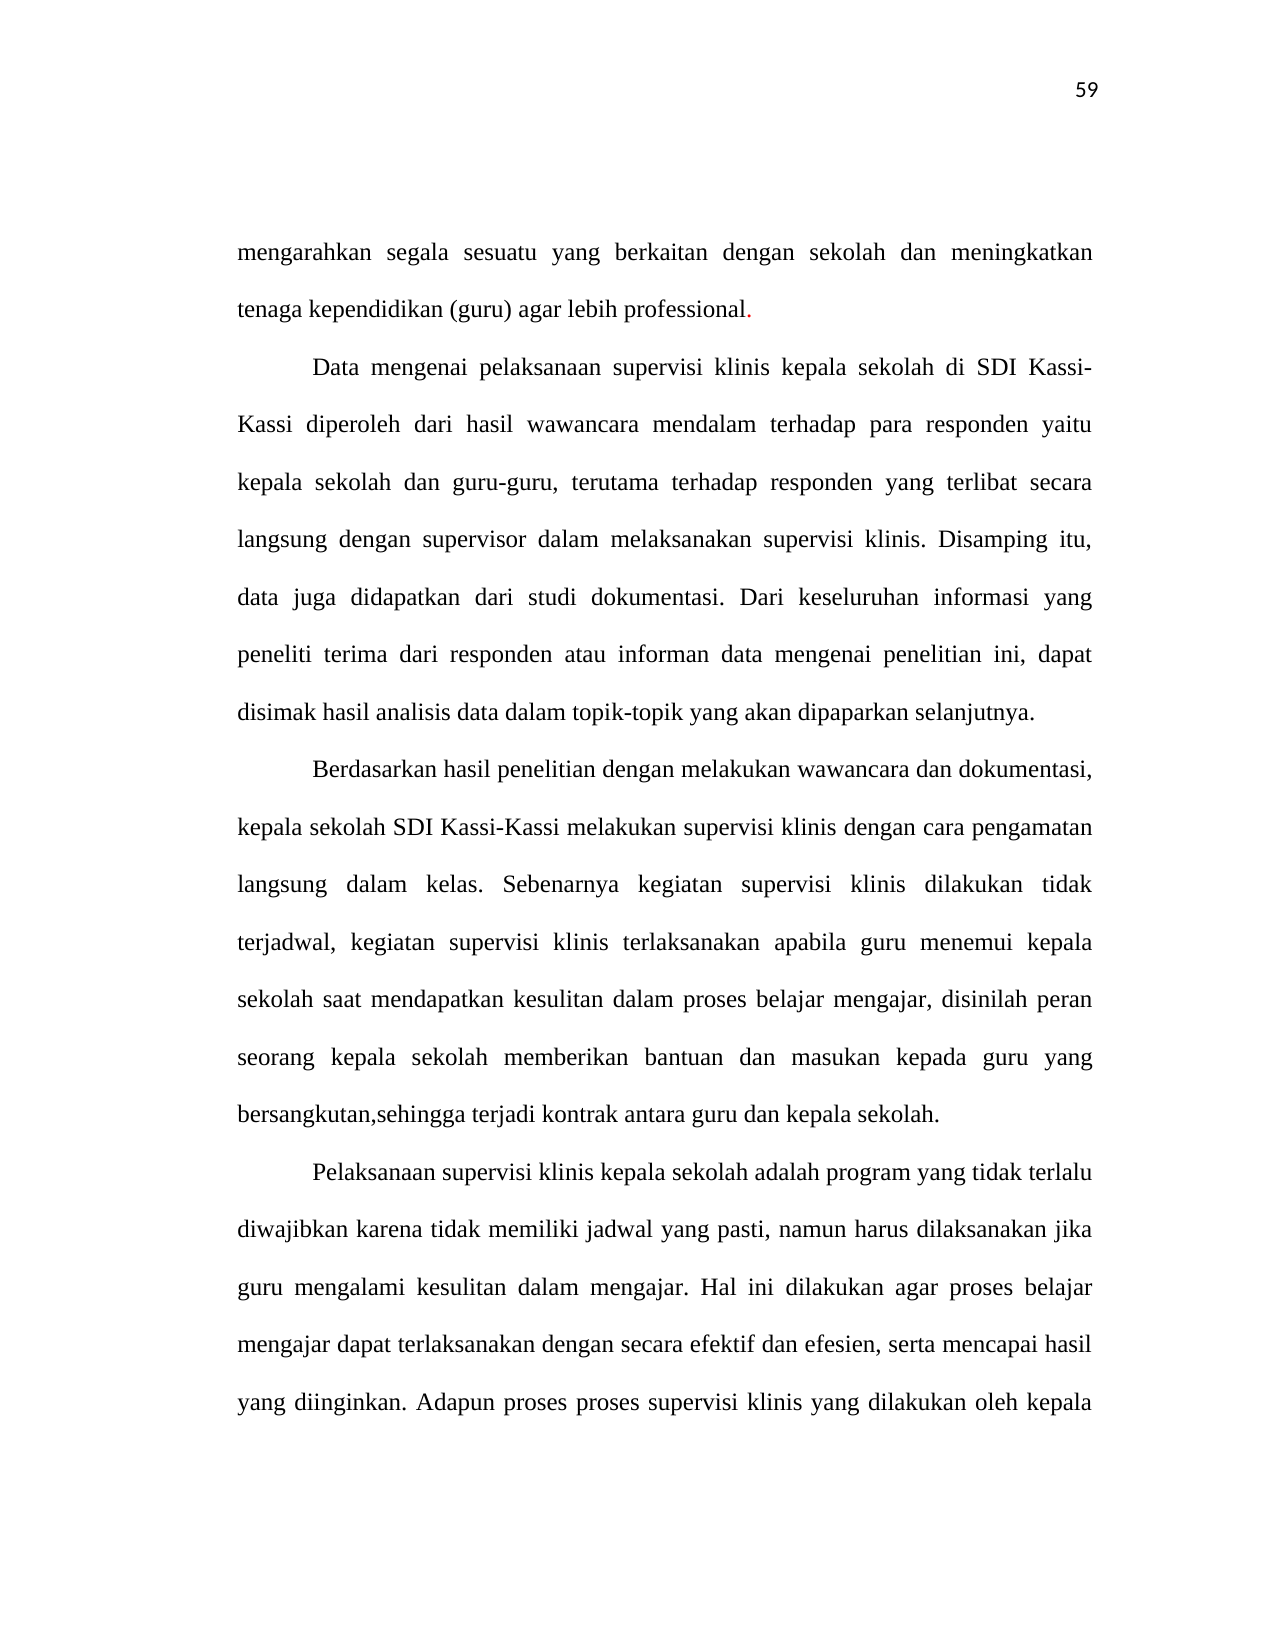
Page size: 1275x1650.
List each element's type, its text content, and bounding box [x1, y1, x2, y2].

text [237, 237, 1093, 323]
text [237, 1157, 1093, 1416]
text Berdasarkan hasil penelitian dengan melakukan wawancara dan dokumentasi, kepala sekolah SDI Kassi-Kassi melakukan supervisi klinis dengan cara pengamatan langsung dalam kelas. Sebenarnya kegiatan supervisi klinis dilakukan tidak terjadwal, kegiatan supervisi klinis terlaksanakan apabila guru menemui kepala sekolah saat mendapatkan kesulitan dalam proses belajar mengajar, disinilah peran seorang kepala sekolah memberikan bantuan dan masukan kepada guru yang bersangkutan,sehingga terjadi kontrak antara guru dan kepala sekolah. [237, 754, 1093, 1128]
text Data mengenai pelaksanaan supervisi klinis kepala sekolah di SDI Kassi-Kassi diperoleh dari hasil wawancara mendalam terhadap para responden yaitu kepala sekolah dan guru-guru, terutama terhadap responden yang terlibat secara langsung dengan supervisor dalam melaksanakan supervisi klinis. Disamping itu, data juga didapatkan dari studi dokumentasi. Dari keseluruhan informasi yang peneliti terima dari responden atau informan data mengenai penelitian ini, dapat disimak hasil analisis data dalam topik-topik yang akan dipaparkan selanjutnya. [237, 352, 1093, 726]
